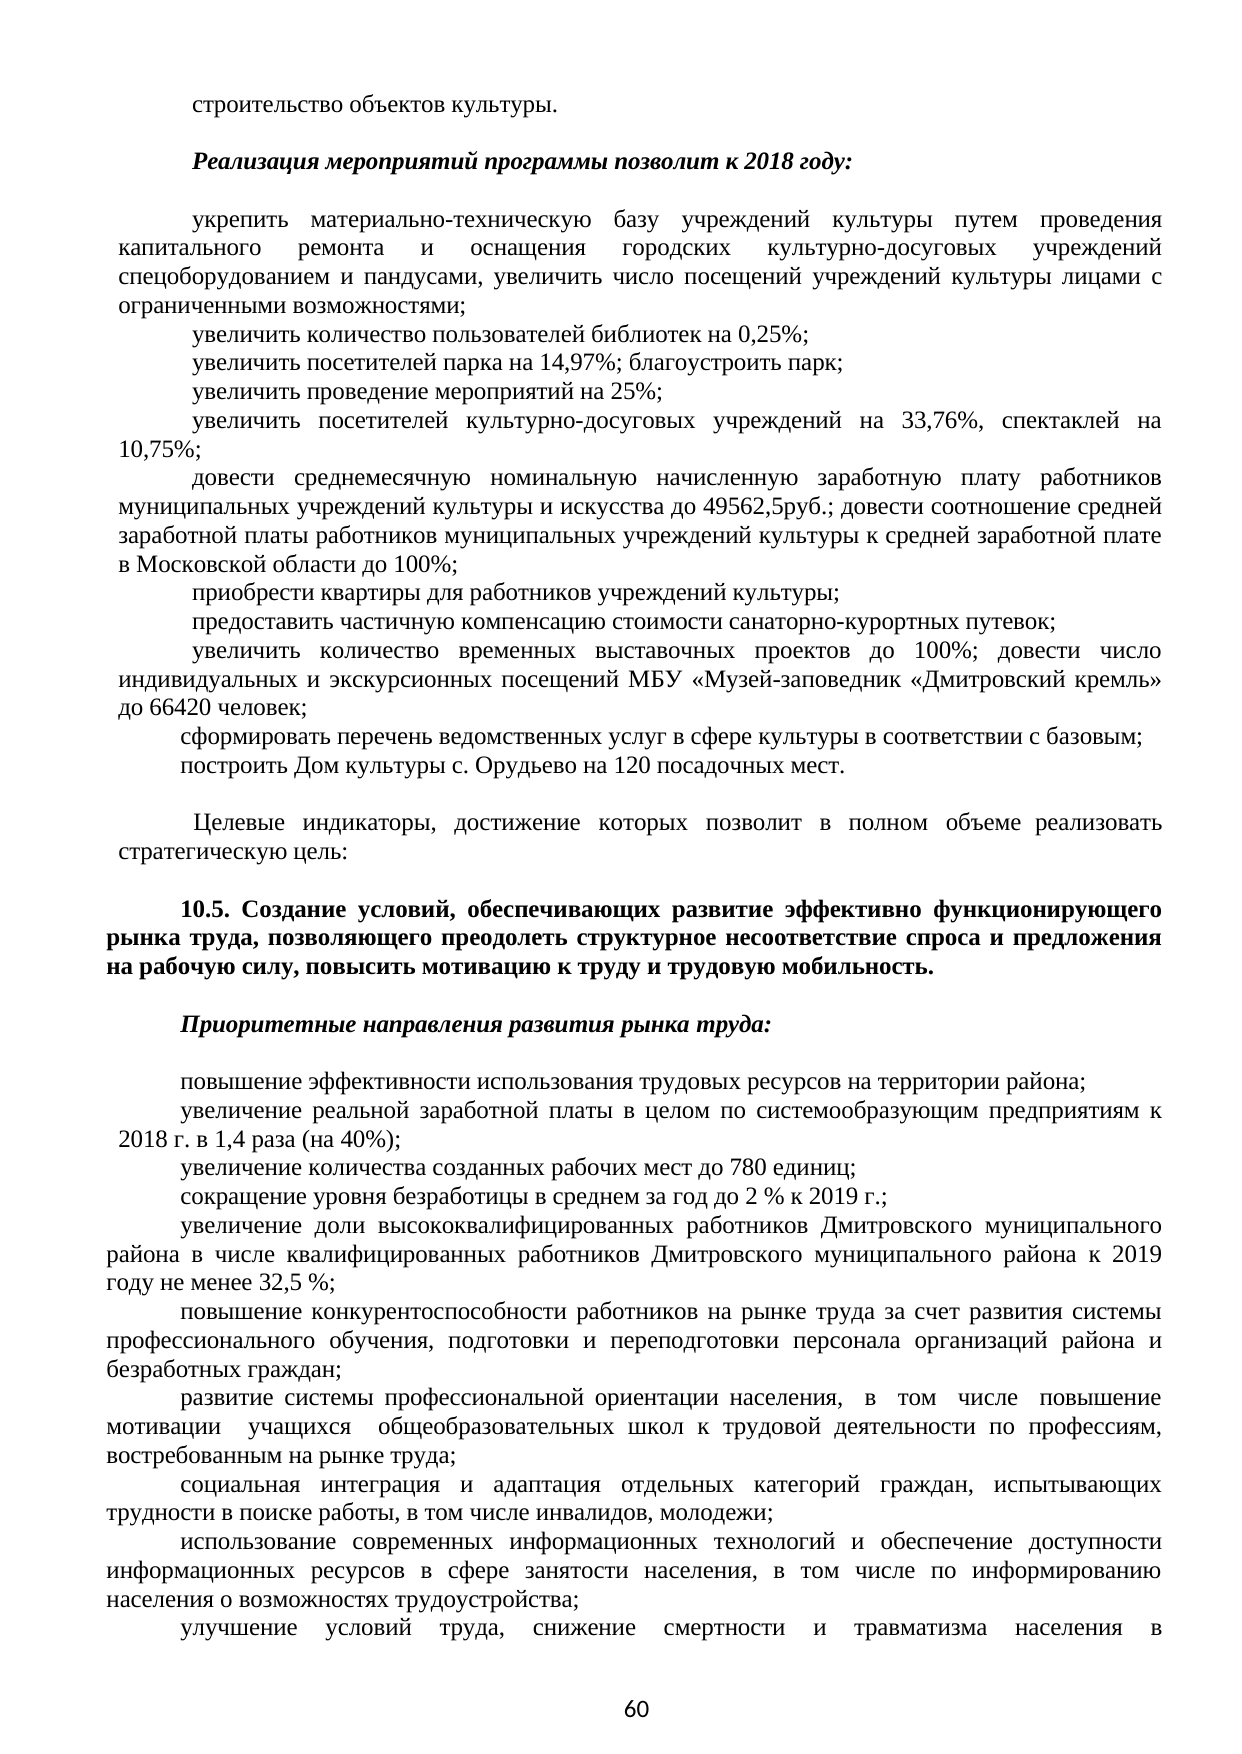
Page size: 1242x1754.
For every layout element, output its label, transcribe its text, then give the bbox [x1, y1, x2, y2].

text Приоритетные направления развития рынка труда: [106, 1009, 1162, 1037]
text сокращение уровня безработицы в среднем за год до 2 % к 2019 г.; [106, 1181, 1162, 1210]
text увеличить посетителей культурно-досуговых учреждений на 33,76%, спектаклей на 10,75%; [118, 405, 1162, 462]
text увеличение количества созданных рабочих мест до 780 единиц; [106, 1152, 1162, 1181]
text увеличение реальной заработной платы в целом по системообразующим предприятиям к 2018 г. в 1,4 раза (на 40%); [118, 1095, 1162, 1152]
text повышение эффективности использования трудовых ресурсов на территории района; [106, 1066, 1162, 1095]
text увеличение доли высококвалифицированных работников Дмитровского муниципального района в числе квалифицированных работников Дмитровского муниципального района к 2019 году не менее 32,5 %; [106, 1210, 1162, 1296]
text 10.5. Создание условий, обеспечивающих развитие эффективно функционирующего рынка труда, позволяющего преодолеть структурное несоответствие спроса и предложения на рабочую силу, повысить мотивацию к труду и трудовую мобильность. [106, 894, 1162, 980]
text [106, 1612, 1162, 1641]
text довести среднемесячную номинальную начисленную заработную плату работников муниципальных учреждений культуры и искусства до 49562,5руб.; довести соотношение средней заработной платы работников муниципальных учреждений культуры к средней заработной плате в Московской области до 100%; [118, 462, 1162, 577]
text увеличить проведение мероприятий на 25%; [118, 376, 1162, 405]
text строительство объектов культуры. [118, 89, 1162, 117]
text Реализация мероприятий программы позволит к 2018 году: [118, 146, 1162, 175]
text увеличить посетителей парка на 14,97%; благоустроить парк; [118, 347, 1162, 376]
text предоставить частичную компенсацию стоимости санаторно-курортных путевок; [118, 606, 1162, 635]
text сформировать перечень ведомственных услуг в сфере культуры в соответствии с базовым; [106, 721, 1162, 750]
text увеличить количество пользователей библиотек на 0,25%; [118, 319, 1162, 347]
text развитие системы профессиональной ориентации населения, в том числе повышение мотивации учащихся общеобразовательных школ к трудовой деятельности по профессиям, востребованным на рынке труда; [106, 1382, 1162, 1469]
text социальная интеграция и адаптация отдельных категорий граждан, испытывающих трудности в поиске работы, в том числе инвалидов, молодежи; [106, 1469, 1162, 1526]
text построить Дом культуры с. Орудьево на 120 посадочных мест. [106, 750, 1162, 779]
text использование современных информационных технологий и обеспечение доступности информационных ресурсов в сфере занятости населения, в том числе по информированию населения о возможностях трудоустройства; [106, 1526, 1162, 1612]
text укрепить материально-техническую базу учреждений культуры путем проведения капитального ремонта и оснащения городских культурно-досуговых учреждений спецоборудованием и пандусами, увеличить число посещений учреждений культуры лицами с ограниченными возможностями; [118, 204, 1162, 319]
text приобрести квартиры для работников учреждений культуры; [118, 577, 1162, 606]
text Целевые индикаторы, достижение которых позволит в полном объеме реализовать стратегическую цель: [118, 807, 1162, 865]
text увеличить количество временных выставочных проектов до 100%; довести число индивидуальных и экскурсионных посещений МБУ «Музей-заповедник «Дмитровский кремль» до 66420 человек; [118, 635, 1162, 721]
text повышение конкурентоспособности работников на рынке труда за счет развития системы профессионального обучения, подготовки и переподготовки персонала организаций района и безработных граждан; [106, 1296, 1162, 1382]
